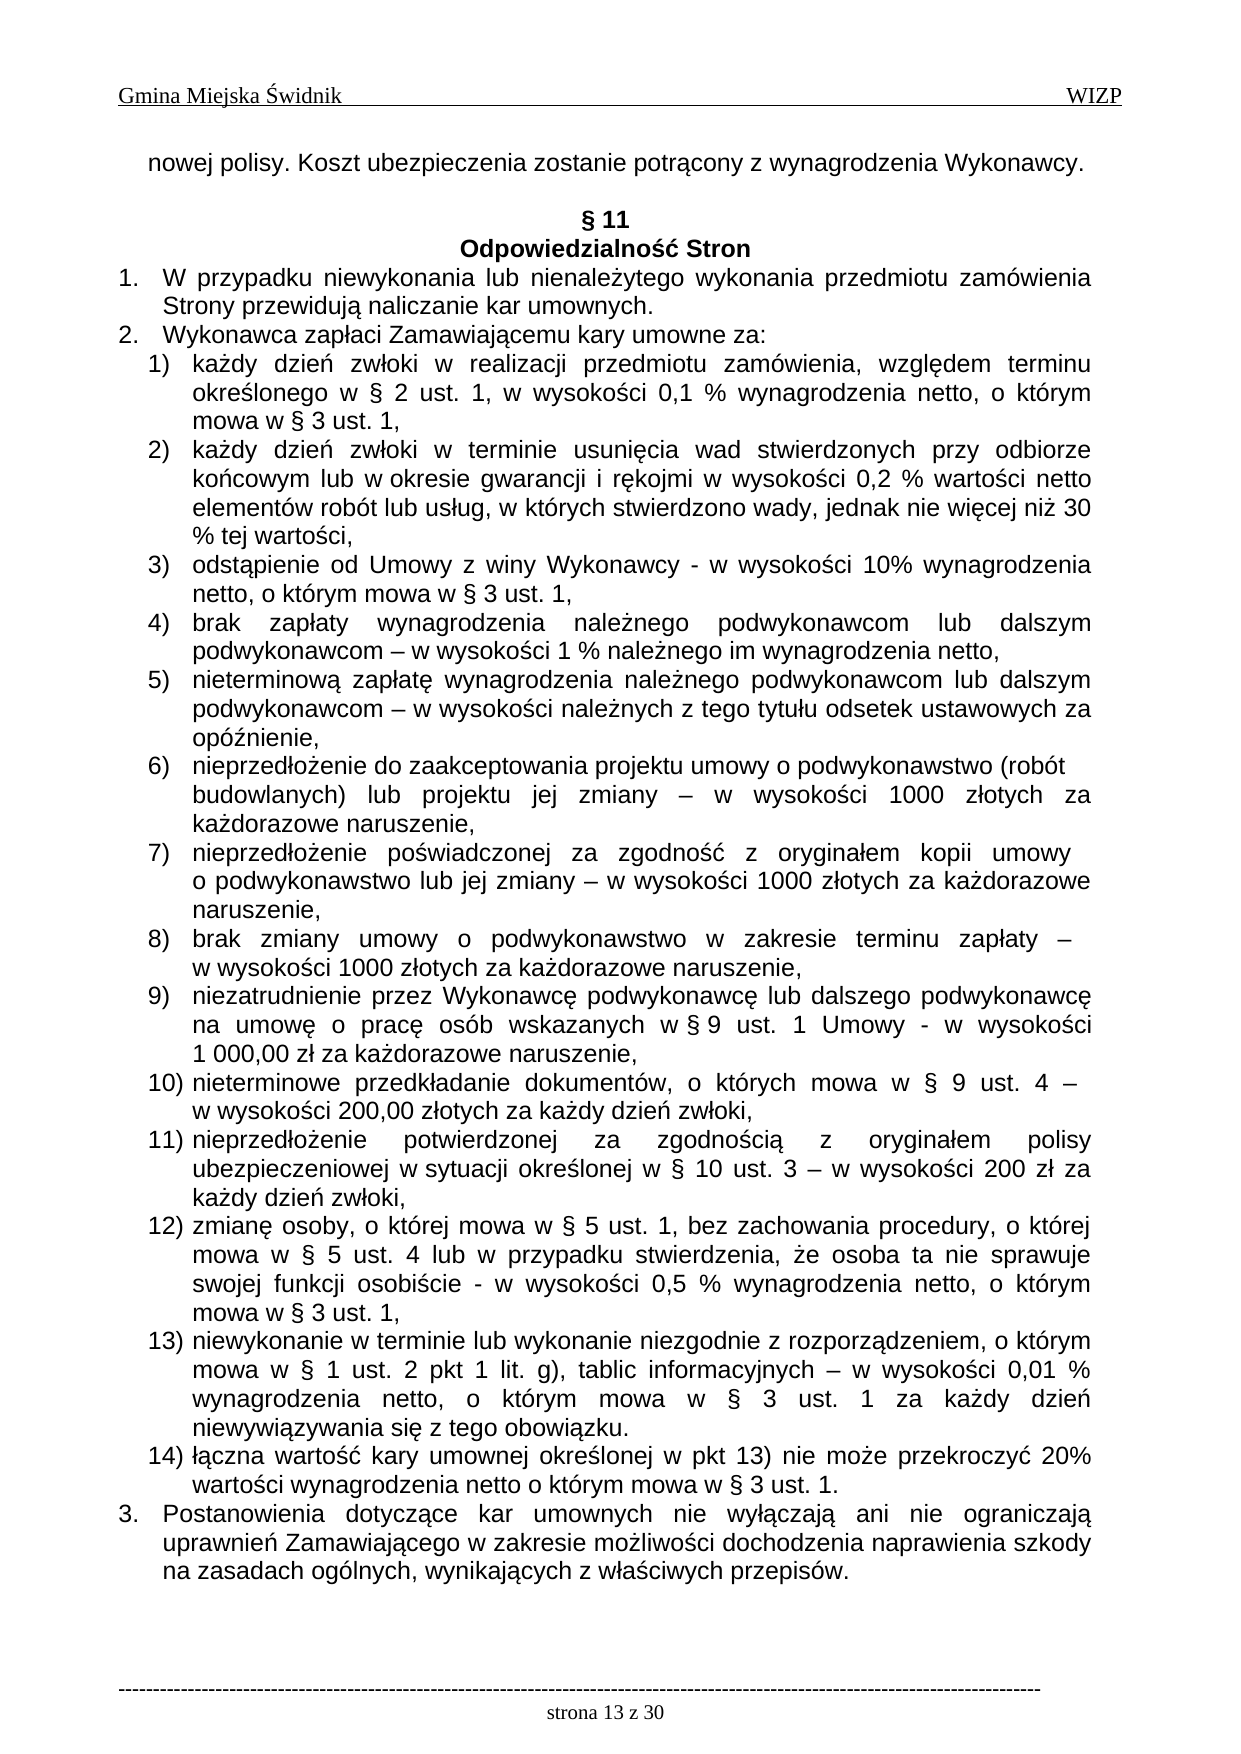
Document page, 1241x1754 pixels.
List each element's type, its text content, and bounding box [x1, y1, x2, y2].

list każdy dzień zwłoki w terminie usunięcia wad stwierdzonych przy odbiorze końcowym lub w okresie gwarancji i rękojmi w wysokości 0,2 % wartości netto elementów robót lub usług, w których stwierdzono wady, jednak nie więcej niż 30 % tej wartości, [148, 435, 1093, 550]
list każdy dzień zwłoki w realizacji przedmiotu zamówienia, względem terminu określonego w § 2 ust. 1, w wysokości 0,1 % wynagrodzenia netto, o którym mowa w § 3 ust. 1, [148, 349, 1093, 435]
list nieprzedłożenie potwierdzonej za zgodnością z oryginałem polisy ubezpieczeniowej w sytuacji określonej w § 10 ust. 3 – w wysokości 200 zł za każdy dzień zwłoki, [148, 1125, 1093, 1211]
list nieterminową zapłatę wynagrodzenia należnego podwykonawcom lub dalszym podwykonawcom – w wysokości należnych z tego tytułu odsetek ustawowych za opóźnienie, [148, 665, 1093, 751]
text budowlanych) lub projektu jej zmiany – w wysokości 1000 złotych za każdorazowe naruszenie, [192, 780, 1093, 838]
list W przypadku niewykonania lub nienależytego wykonania przedmiotu zamówienia Strony przewidują naliczanie kar umownych. [118, 263, 1093, 320]
list Postanowienia dotyczące kar umownych nie wyłączają ani nie ograniczają uprawnień Zamawiającego w zakresie możliwości dochodzenia naprawienia szkody na zasadach ogólnych, wynikających z właściwych przepisów. [118, 1499, 1093, 1585]
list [118, 148, 1093, 176]
text § 11 [118, 205, 1093, 234]
list łączna wartość kary umownej określonej w pkt 13) nie może przekroczyć 20% wartości wynagrodzenia netto o którym mowa w § 3 ust. 1. [148, 1441, 1093, 1499]
list nieterminowe przedkładanie dokumentów, o których mowa w § 9 ust. 4 – w wysokości 200,00 złotych za każdy dzień zwłoki, [148, 1068, 1093, 1125]
list nieprzedłożenie do zaakceptowania projektu umowy o podwykonawstwo (robót [148, 751, 1093, 780]
list brak zmiany umowy o podwykonawstwo w zakresie terminu zapłaty – w wysokości 1000 złotych za każdorazowe naruszenie, [148, 924, 1093, 981]
list zmianę osoby, o której mowa w § 5 ust. 1, bez zachowania procedury, o której mowa w § 5 ust. 4 lub w przypadku stwierdzenia, że osoba ta nie sprawuje swojej funkcji osobiście - w wysokości 0,5 % wynagrodzenia netto, o którym mowa w § 3 ust. 1, [148, 1211, 1093, 1326]
list niewykonanie w terminie lub wykonanie niezgodnie z rozporządzeniem, o którym mowa w § 1 ust. 2 pkt 1 lit. g), tablic informacyjnych – w wysokości 0,01 % wynagrodzenia netto, o którym mowa w § 3 ust. 1 za każdy dzień niewywiązywania się z tego obowiązku. [148, 1326, 1093, 1441]
list nieprzedłożenie poświadczonej za zgodność z oryginałem kopii umowy o podwykonawstwo lub jej zmiany – w wysokości 1000 złotych za każdorazowe naruszenie, [148, 838, 1093, 924]
list odstąpienie od Umowy z winy Wykonawcy - w wysokości 10% wynagrodzenia netto, o którym mowa w § 3 ust. 1, [148, 550, 1093, 608]
list Wykonawca zapłaci Zamawiającemu kary umowne za: [118, 320, 1093, 349]
list niezatrudnienie przez Wykonawcę podwykonawcę lub dalszego podwykonawcę na umowę o pracę osób wskazanych w § 9 ust. 1 Umowy - w wysokości 1 000,00 zł za każdorazowe naruszenie, [148, 981, 1093, 1068]
text Odpowiedzialność Stron [118, 234, 1093, 263]
list brak zapłaty wynagrodzenia należnego podwykonawcom lub dalszym podwykonawcom – w wysokości 1 % należnego im wynagrodzenia netto, [148, 608, 1093, 665]
